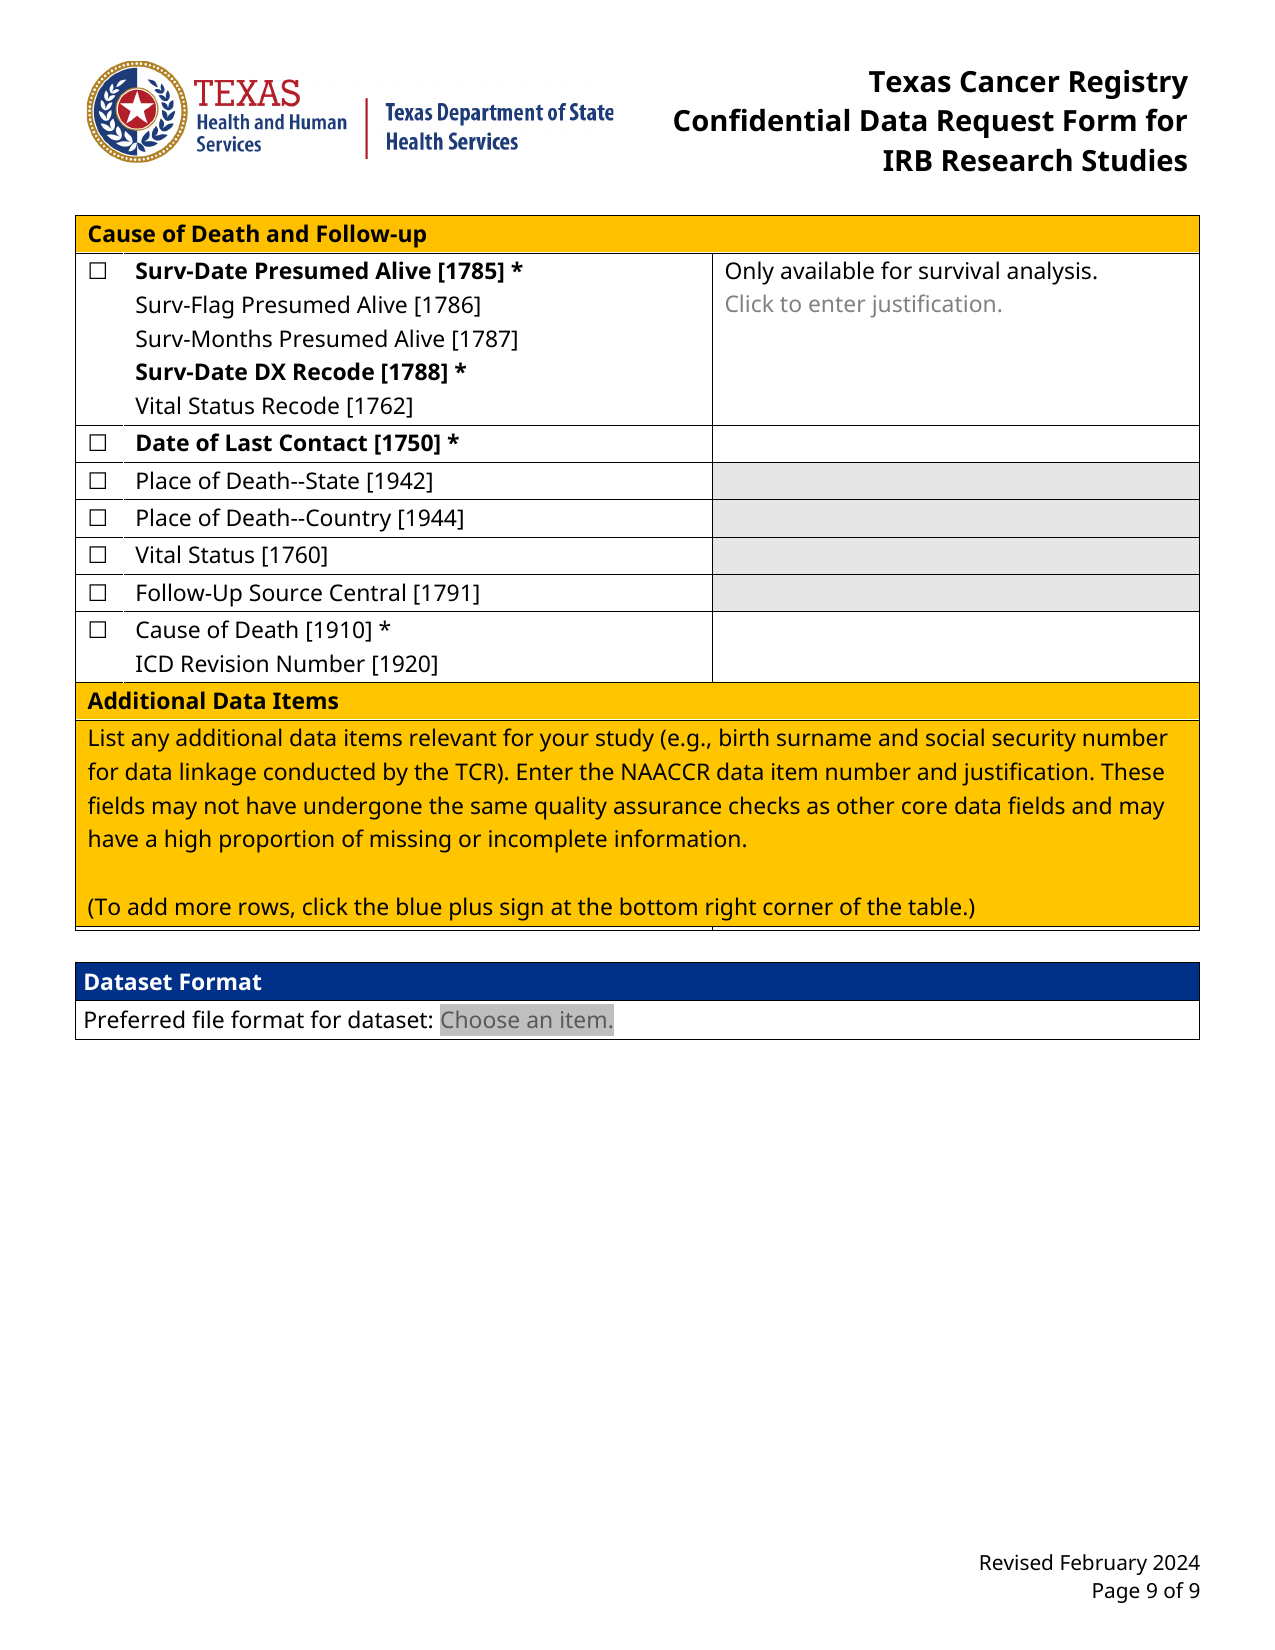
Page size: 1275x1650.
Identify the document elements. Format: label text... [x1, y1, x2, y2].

table_header Cause of Death and Follow-up [76, 216, 1199, 252]
table_header Dataset Format [76, 963, 1199, 1000]
picture [86, 61, 614, 163]
table_cell Additional Data Items [76, 683, 1199, 719]
table_cell Follow-Up Source Central [1791] [124, 575, 712, 611]
table_cell Preferred file format for dataset: [76, 1001, 1199, 1038]
table_cell [713, 500, 1199, 537]
table_cell [713, 575, 1199, 611]
table_cell Date of Last Contact [1750] * [124, 426, 712, 462]
table_cell Place of Death--Country [1944] [124, 500, 712, 537]
table_cell List any additional data items relevant for your study (e.g., birth surname and social security number for data linkage conducted by the TCR). Enter the NAACCR data item number and justification. These fields may not have undergone the same quality assurance checks as other core data fields and may have a high proportion of missing or incomplete information. (To add more rows, click the blue plus sign at the bottom right corner of the table.) [76, 721, 1199, 926]
table_cell [713, 538, 1199, 574]
table_cell Place of Death--State [1942] [124, 463, 712, 499]
table_cell Surv-Date Presumed Alive [1785] * Surv-Flag Presumed Alive [1786] Surv-Months Presumed Alive [1787] Surv-Date DX Recode [1788] * Vital Status Recode [1762] [124, 254, 712, 425]
table_cell [713, 463, 1199, 499]
table_cell Cause of Death [1910] * ICD Revision Number [1920] [124, 612, 712, 682]
table_cell Only available for survival analysis. [713, 254, 1199, 425]
table_cell Vital Status [1760] [124, 538, 712, 574]
